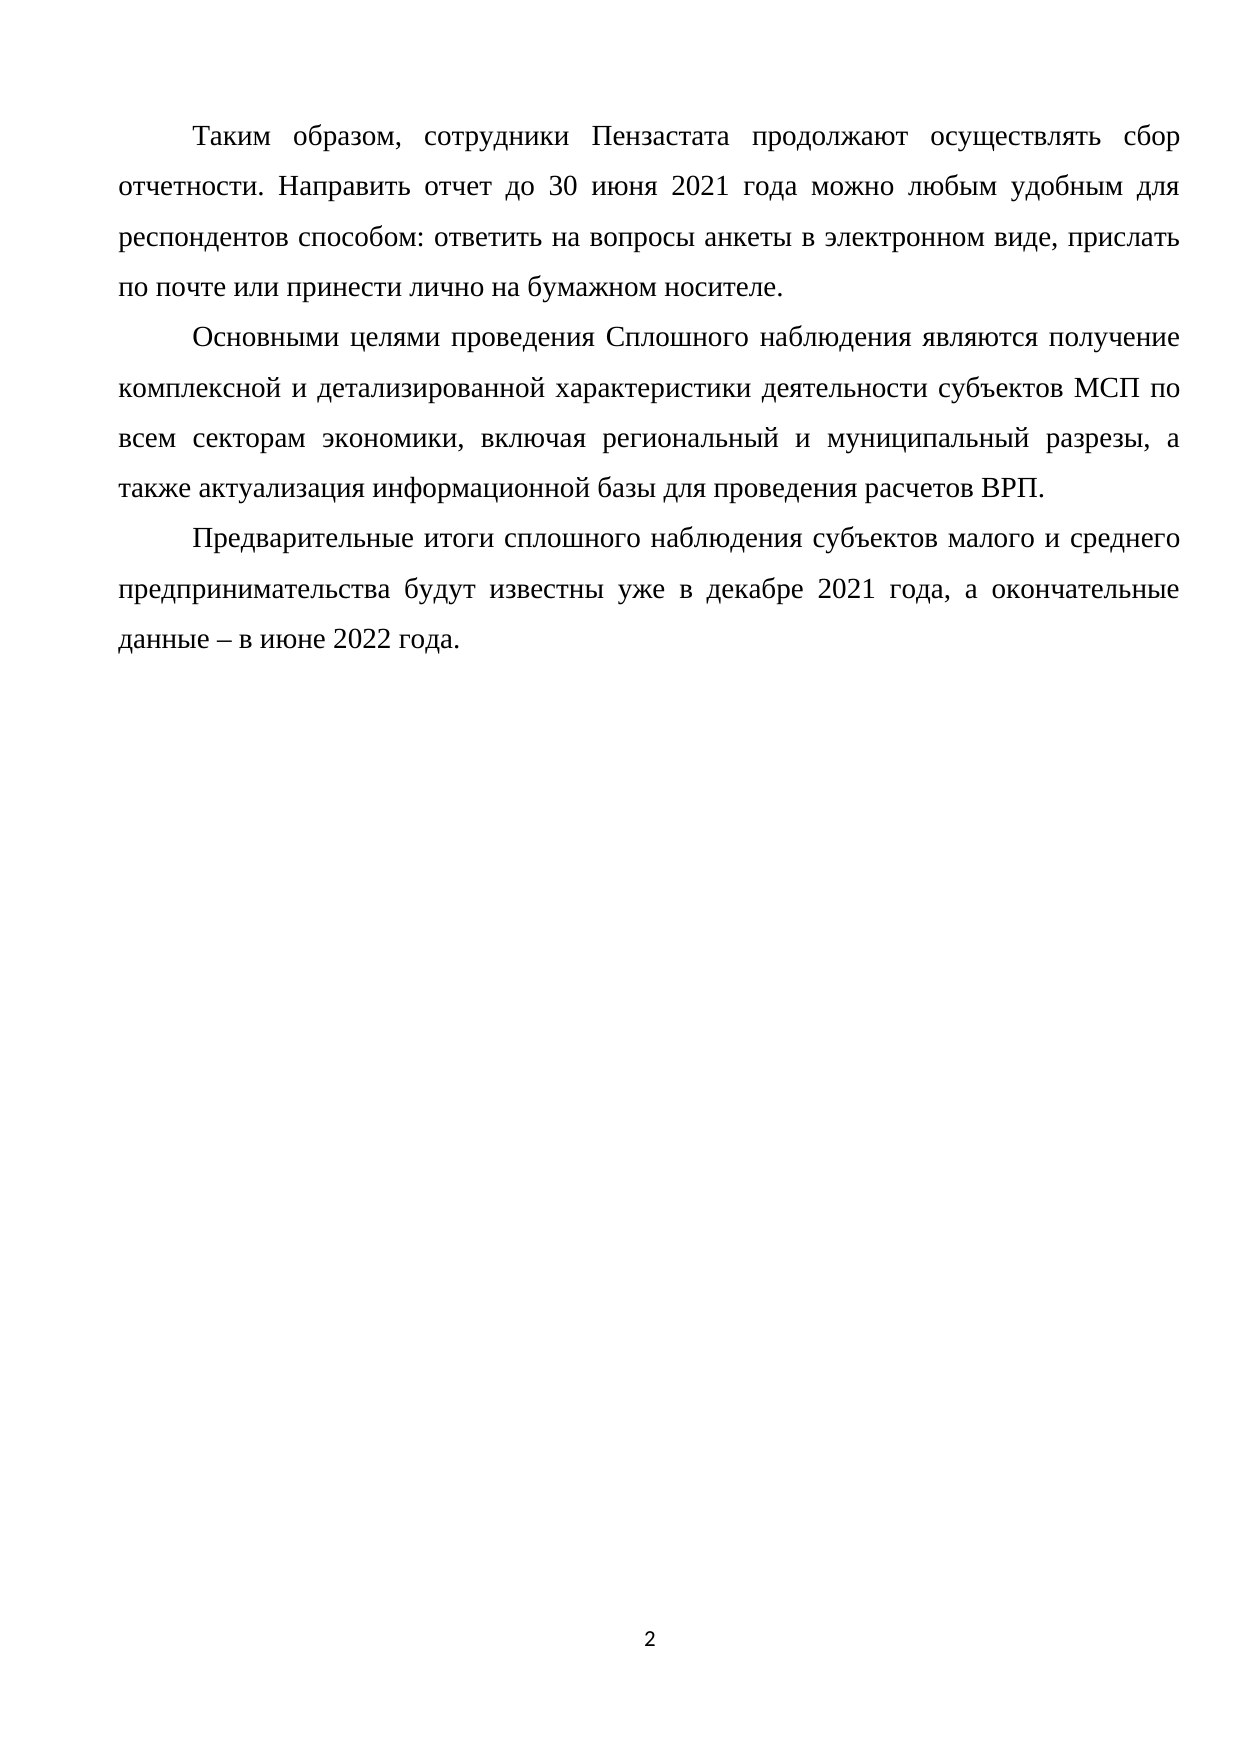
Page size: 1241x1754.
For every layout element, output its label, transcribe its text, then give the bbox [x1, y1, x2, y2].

text Основными целями проведения Сплошного наблюдения являются получение комплексной и детализированной характеристики деятельности субъектов МСП по всем секторам экономики, включая региональный и муниципальный разрезы, а также актуализация информационной базы для проведения расчетов ВРП. [118, 319, 1181, 504]
text Таким образом, сотрудники Пензастата продолжают осуществлять сбор отчетности. Направить отчет до 30 июня 2021 года можно любым удобным для респондентов способом: ответить на вопросы анкеты в электронном виде, прислать по почте или принести лично на бумажном носителе. [118, 118, 1181, 303]
text Предварительные итоги сплошного наблюдения субъектов малого и среднего предпринимательства будут известны уже в декабре 2021 года, а окончательные данные – в июне 2022 года. [118, 521, 1181, 655]
